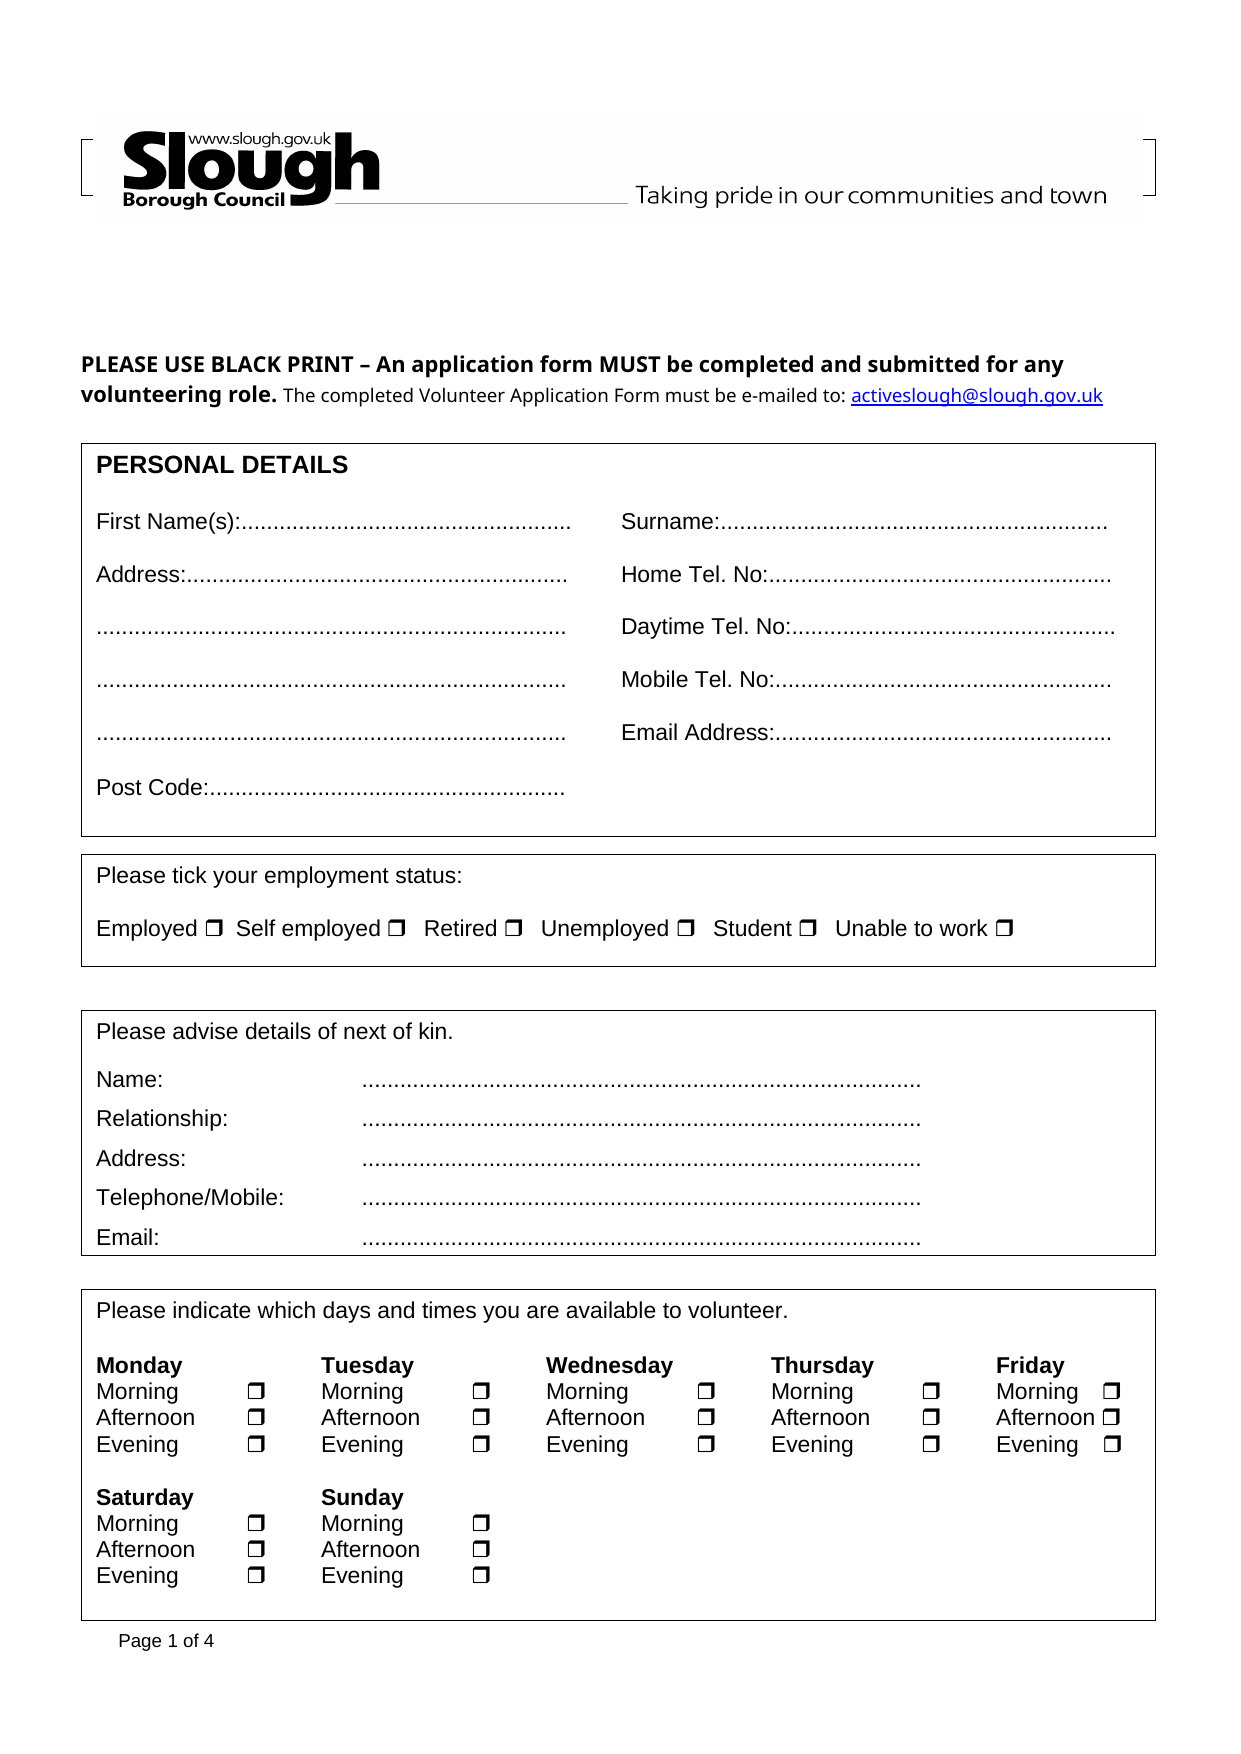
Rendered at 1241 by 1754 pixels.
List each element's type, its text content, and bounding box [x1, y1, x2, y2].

picture [93, 110, 1144, 227]
text PLEASE USE BLACK PRINT – An application form MUST be completed and submitted for any volunteering role. The completed Volunteer Application Form must be e-mailed to: activeslough@slough.gov.uk [81, 349, 1168, 409]
